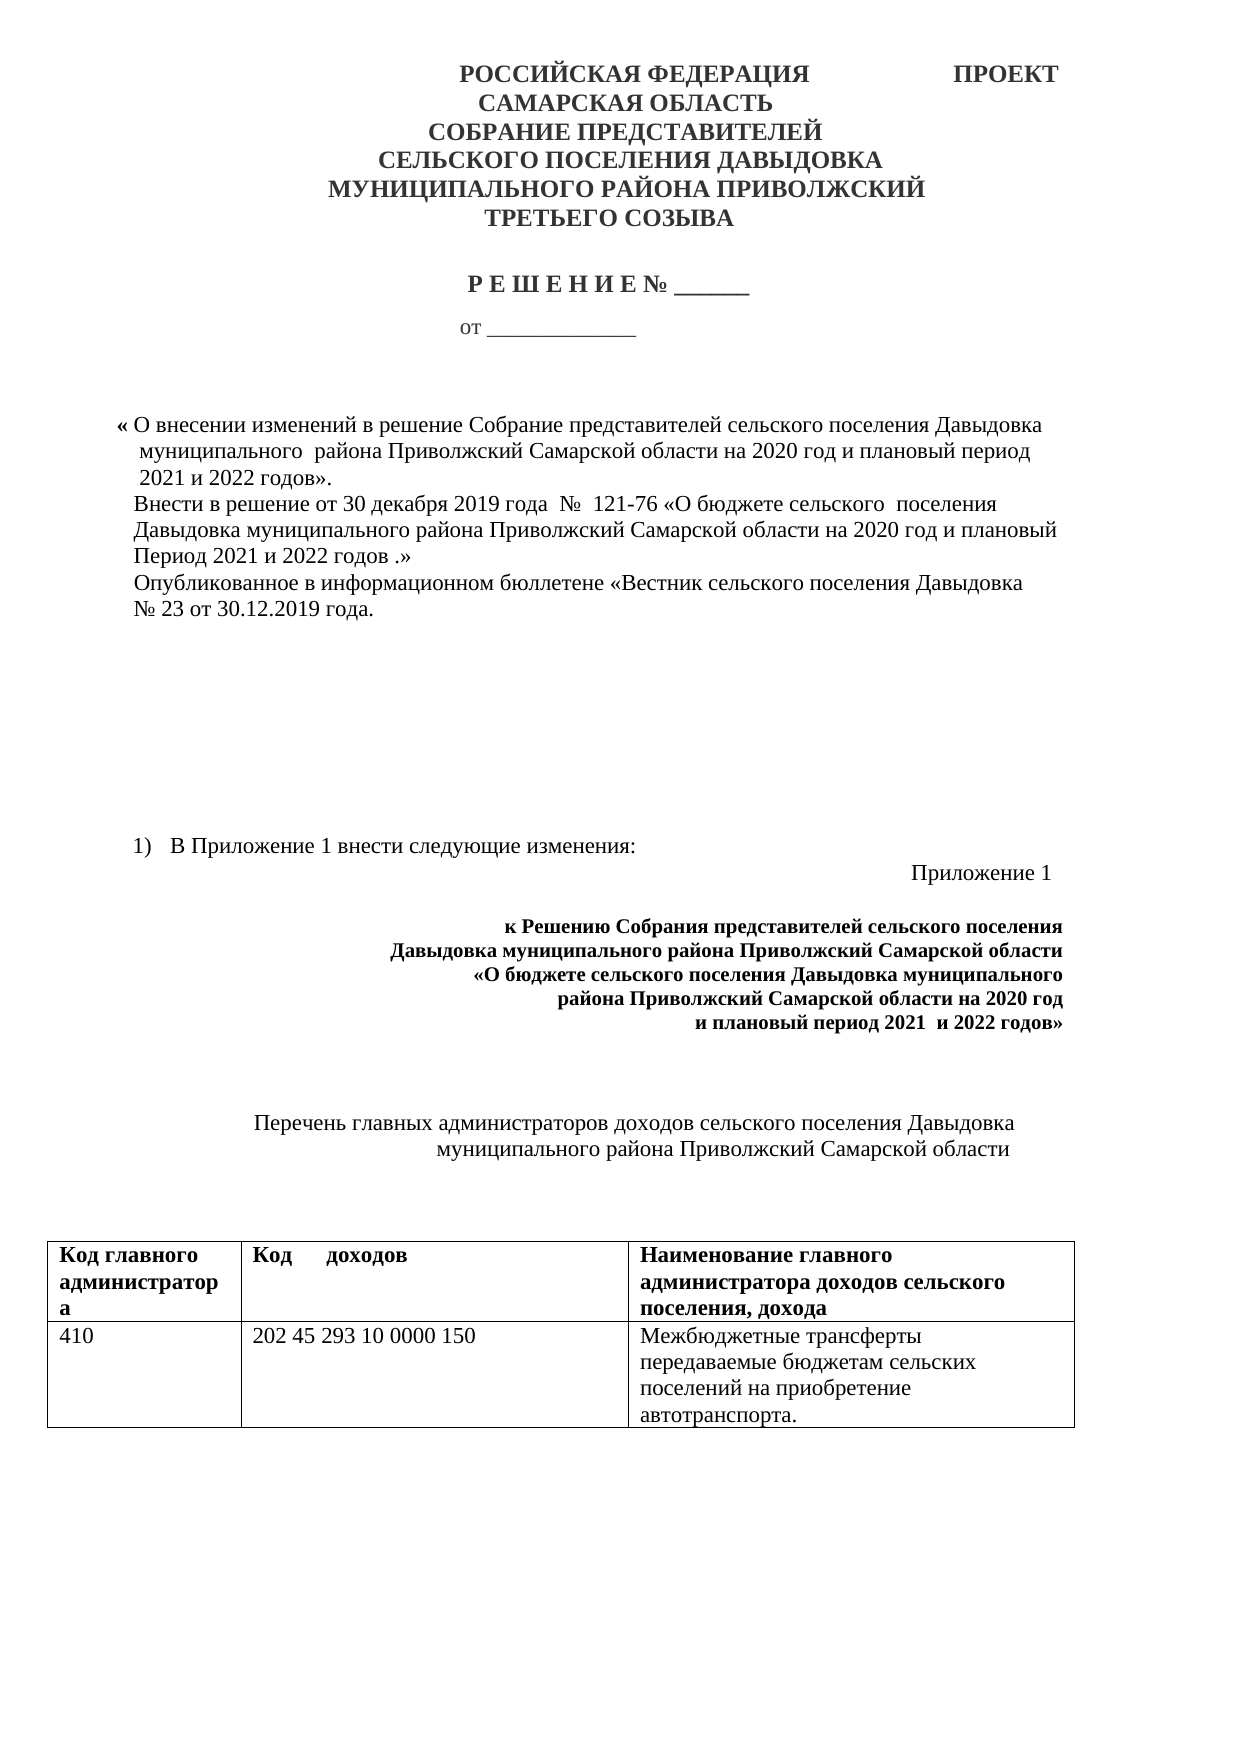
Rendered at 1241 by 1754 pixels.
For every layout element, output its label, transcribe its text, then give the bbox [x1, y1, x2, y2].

text РОССИЙСКАЯ ФЕДЕРАЦИЯ ПРОЕКТ [59, 59, 1063, 88]
table_cell Межбюджетные трансферты передаваемые бюджетам сельских поселений на приобретение автотранспорта. [629, 1322, 1074, 1427]
text № 23 от 30.12.2019 года. [59, 595, 1063, 622]
text ТРЕТЬЕГО СОЗЫВА [59, 203, 1063, 232]
list В Приложение 1 внести следующие изменения: [132, 832, 1063, 859]
table_header Код доходов [242, 1242, 628, 1321]
text Период 2021 и 2022 годов .» [59, 543, 1063, 569]
text муниципального района Приволжский Самарской области на 2020 год и плановый период [59, 437, 1063, 463]
table_header Наименование главного администратора доходов сельского поселения, дохода [629, 1242, 1074, 1321]
text Р Е Ш Е Н И Е № ______ [59, 265, 1063, 299]
text муниципального района Приволжский Самарской области [59, 1135, 1063, 1161]
text Приложение 1 [59, 859, 1063, 885]
text и плановый период 2021 и 2022 годов» [59, 1010, 1063, 1034]
text «О бюджете сельского поселения Давыдовка муниципального [59, 962, 1063, 986]
text к Решению Собрания представителей сельского поселения Давыдовка муниципального района Приволжский Самарской области [59, 914, 1063, 962]
table_header Код главного администратора [48, 1242, 241, 1321]
text Внести в решение от 30 декабря 2019 года № 121-76 «О бюджете сельского поселения [59, 490, 1063, 516]
text Перечень главных администраторов доходов сельского поселения Давыдовка [59, 1109, 1063, 1135]
table_cell 202 45 293 10 0000 150 [242, 1322, 628, 1427]
text « О внесении изменений в решение Собрание представителей сельского поселения Давыдовка [59, 411, 1063, 437]
table_cell 410 [48, 1322, 241, 1427]
text района Приволжский Самарской области на 2020 год [59, 986, 1063, 1010]
text Давыдовка муниципального района Приволжский Самарской области на 2020 год и плановый [59, 516, 1063, 543]
text СОБРАНИЕ ПРЕДСТАВИТЕЛЕЙ [59, 117, 1063, 145]
text от _____________ [59, 313, 1063, 339]
text МУНИЦИПАЛЬНОГО РАЙОНА ПРИВОЛЖСКИЙ [59, 174, 1063, 203]
text СЕЛЬСКОГО ПОСЕЛЕНИЯ ДАВЫДОВКА [59, 145, 1063, 174]
text САМАРСКАЯ ОБЛАСТЬ [59, 88, 1063, 117]
text Опубликованное в информационном бюллетене «Вестник сельского поселения Давыдовка [59, 569, 1063, 595]
text 2021 и 2022 годов». [59, 463, 1063, 490]
